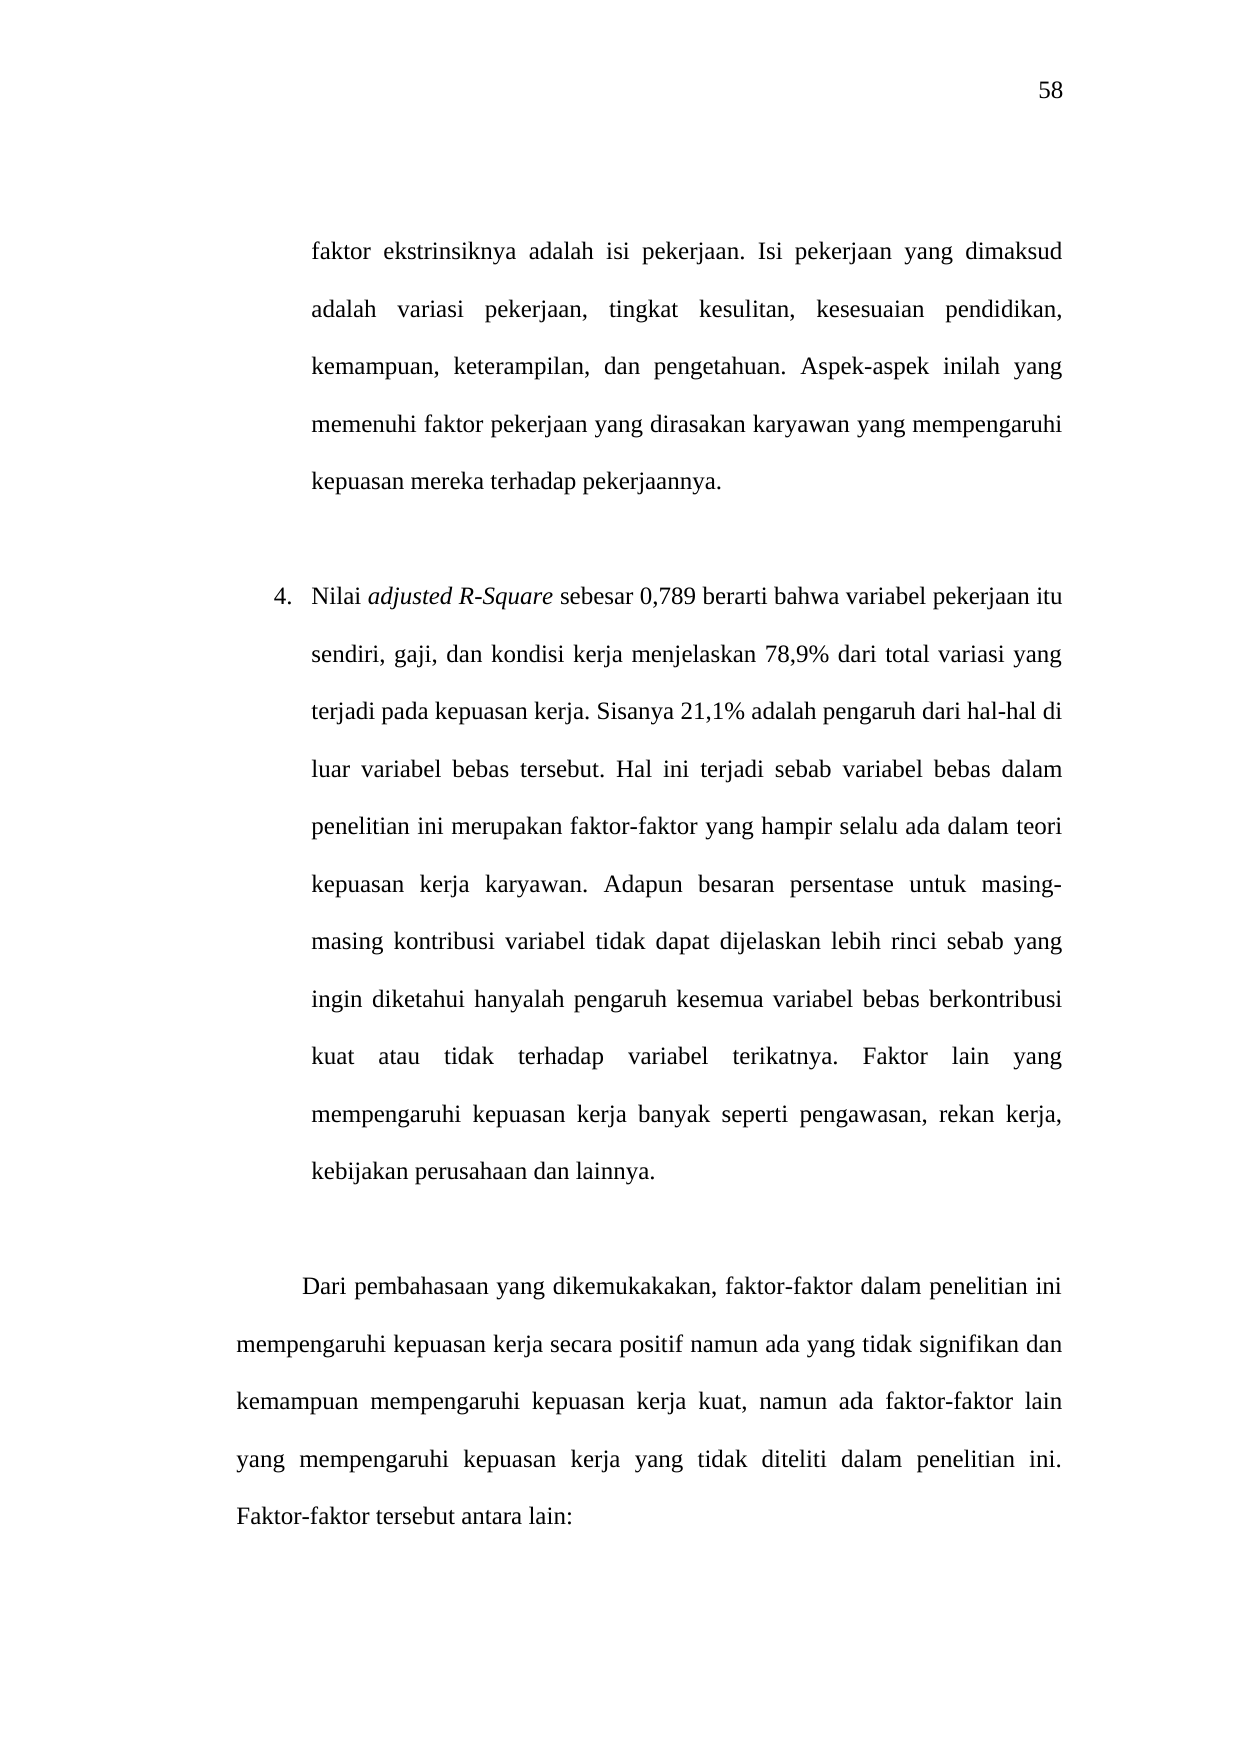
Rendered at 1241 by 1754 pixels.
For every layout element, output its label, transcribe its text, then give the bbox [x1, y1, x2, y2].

list Nilai adjusted R-Square sebesar 0,789 berarti bahwa variabel pekerjaan itu sendiri, gaji, dan kondisi kerja menjelaskan 78,9% dari total variasi yang terjadi pada kepuasan kerja. Sisanya 21,1% adalah pengaruh dari hal-hal di luar variabel bebas tersebut. Hal ini terjadi sebab variabel bebas dalam penelitian ini merupakan faktor-faktor yang hampir selalu ada dalam teori kepuasan kerja karyawan. Adapun besaran persentase untuk masing-masing kontribusi variabel tidak dapat dijelaskan lebih rinci sebab yang ingin diketahui hanyalah pengaruh kesemua variabel bebas berkontribusi kuat atau tidak terhadap variabel terikatnya. Faktor lain yang mempengaruhi kepuasan kerja banyak seperti pengawasan, rekan kerja, kebijakan perusahaan dan lainnya. [274, 581, 1063, 1185]
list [274, 236, 1063, 495]
text Dari pembahasaan yang dikemukakakan, faktor-faktor dalam penelitian ini mempengaruhi kepuasan kerja secara positif namun ada yang tidak signifikan dan kemampuan mempengaruhi kepuasan kerja kuat, namun ada faktor-faktor lain yang mempengaruhi kepuasan kerja yang tidak diteliti dalam penelitian ini. Faktor-faktor tersebut antara lain: [236, 1271, 1063, 1530]
